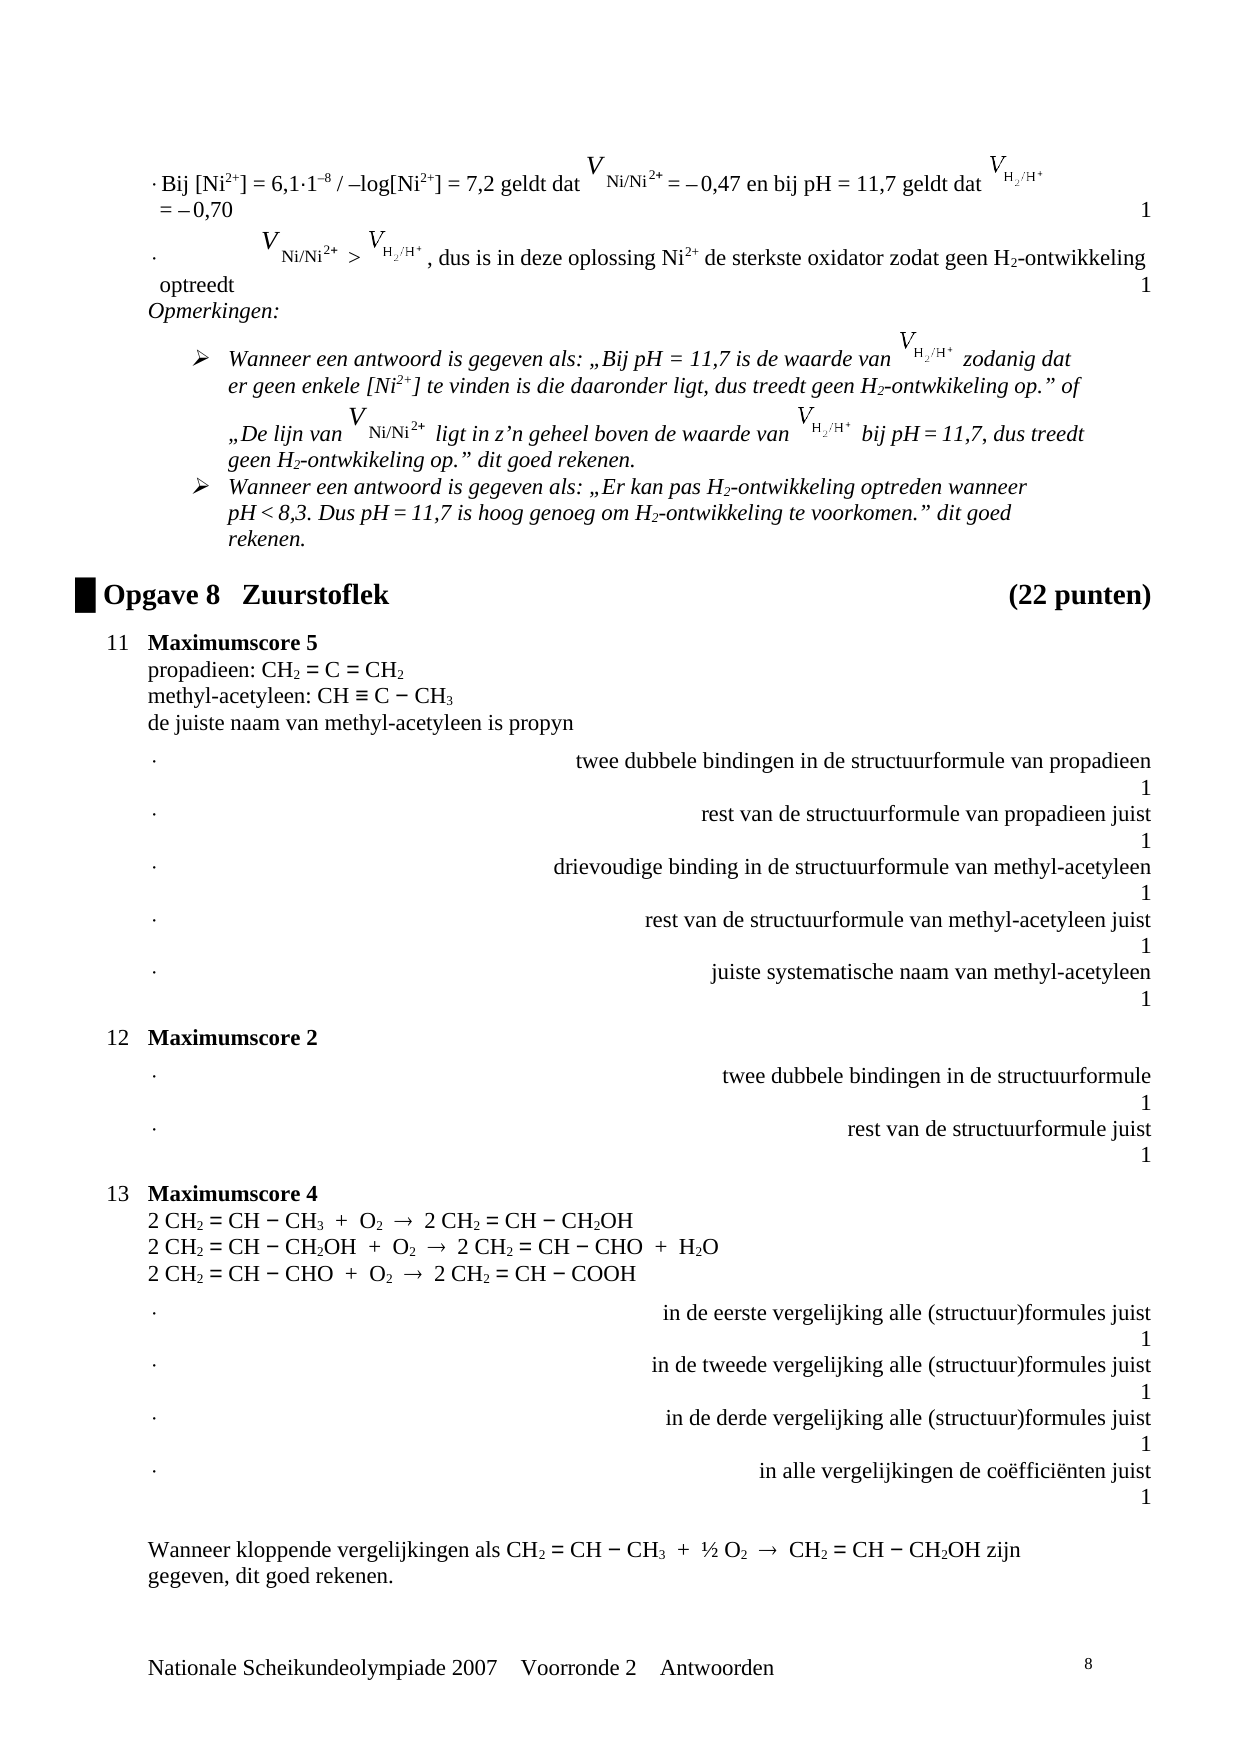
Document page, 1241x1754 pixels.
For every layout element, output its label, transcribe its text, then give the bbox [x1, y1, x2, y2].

text rest van de structuurformule juist 1 [148, 1115, 1093, 1168]
text twee dubbele bindingen in de structuurformule van propadieen 1 [148, 748, 1093, 800]
text > , dus is in deze oplossing Ni2+ de sterkste oxidator zodat geen H2-ontwikkeling optreedt 1 [148, 222, 1093, 297]
text Bij [Ni2+] = 6,1∙1–8 / –log[Ni2+] = 7,2 geldt dat = – 0,47 en bij pH = 11,7 geldt dat = – 0,70 1 [148, 148, 1093, 222]
text in alle vergelijkingen de coëfficiënten juist 1 [148, 1457, 1093, 1509]
list Wanneer een antwoord is gegeven als: „Er kan pas H2-ontwikkeling optreden wanneer pH < 8,3. Dus pH = 11,7 is hoog genoeg om H2-ontwikkeling te voorkomen.” dit goed rekenen. [190, 473, 1093, 552]
text Opmerkingen: [148, 297, 1093, 323]
text twee dubbele bindingen in de structuurformule 1 [148, 1062, 1093, 1115]
text in de tweede vergelijking alle (structuur)formules juist 1 [148, 1351, 1093, 1404]
text drievoudige binding in de structuurformule van methyl-acetyleen 1 [148, 853, 1093, 906]
text Maximumscore 4 2 CH2 = CH − CH3 + O2 2 CH2 = CH − CH2OH 2 CH2 = CH − CH2OH + O2 2 CH2 = CH − CHO + H2O 2 CH2 = CH − CHO + O2 2 CH2 = CH − COOH [88, 1180, 1093, 1286]
text Maximumscore 2 [88, 1024, 1093, 1050]
text rest van de structuurformule van methyl-acetyleen juist 1 [148, 906, 1093, 958]
text rest van de structuurformule van propadieen juist 1 [148, 800, 1093, 853]
text in de eerste vergelijking alle (structuur)formules juist 1 [148, 1299, 1093, 1351]
text juiste systematische naam van methyl-acetyleen 1 [148, 958, 1093, 1011]
list Wanneer een antwoord is gegeven als: „Bij pH = 11,7 is de waarde van zodanig dat er geen enkele [Ni2+] te vinden is die daaronder ligt, dus treedt geen H2-ontwkikeling op.” of „De lijn van ligt in z’n geheel boven de waarde van bij pH = 11,7, dus treedt geen H2-ontwkikeling op.” dit goed rekenen. [190, 323, 1093, 473]
list Zuurstoflek (22 punten) [148, 577, 1093, 610]
text Maximumscore 5 propadieen: CH2 = C = CH2 methyl-acetyleen: CH ≡ C − CH3 de juiste naam van methyl-acetyleen is propyn [88, 629, 1093, 735]
text in de derde vergelijking alle (structuur)formules juist 1 [148, 1404, 1093, 1457]
text Wanneer kloppende vergelijkingen als CH2 = CH − CH3 + ½ O2 CH2 = CH − CH2OH zijn gegeven, dit goed rekenen. [148, 1536, 1093, 1589]
